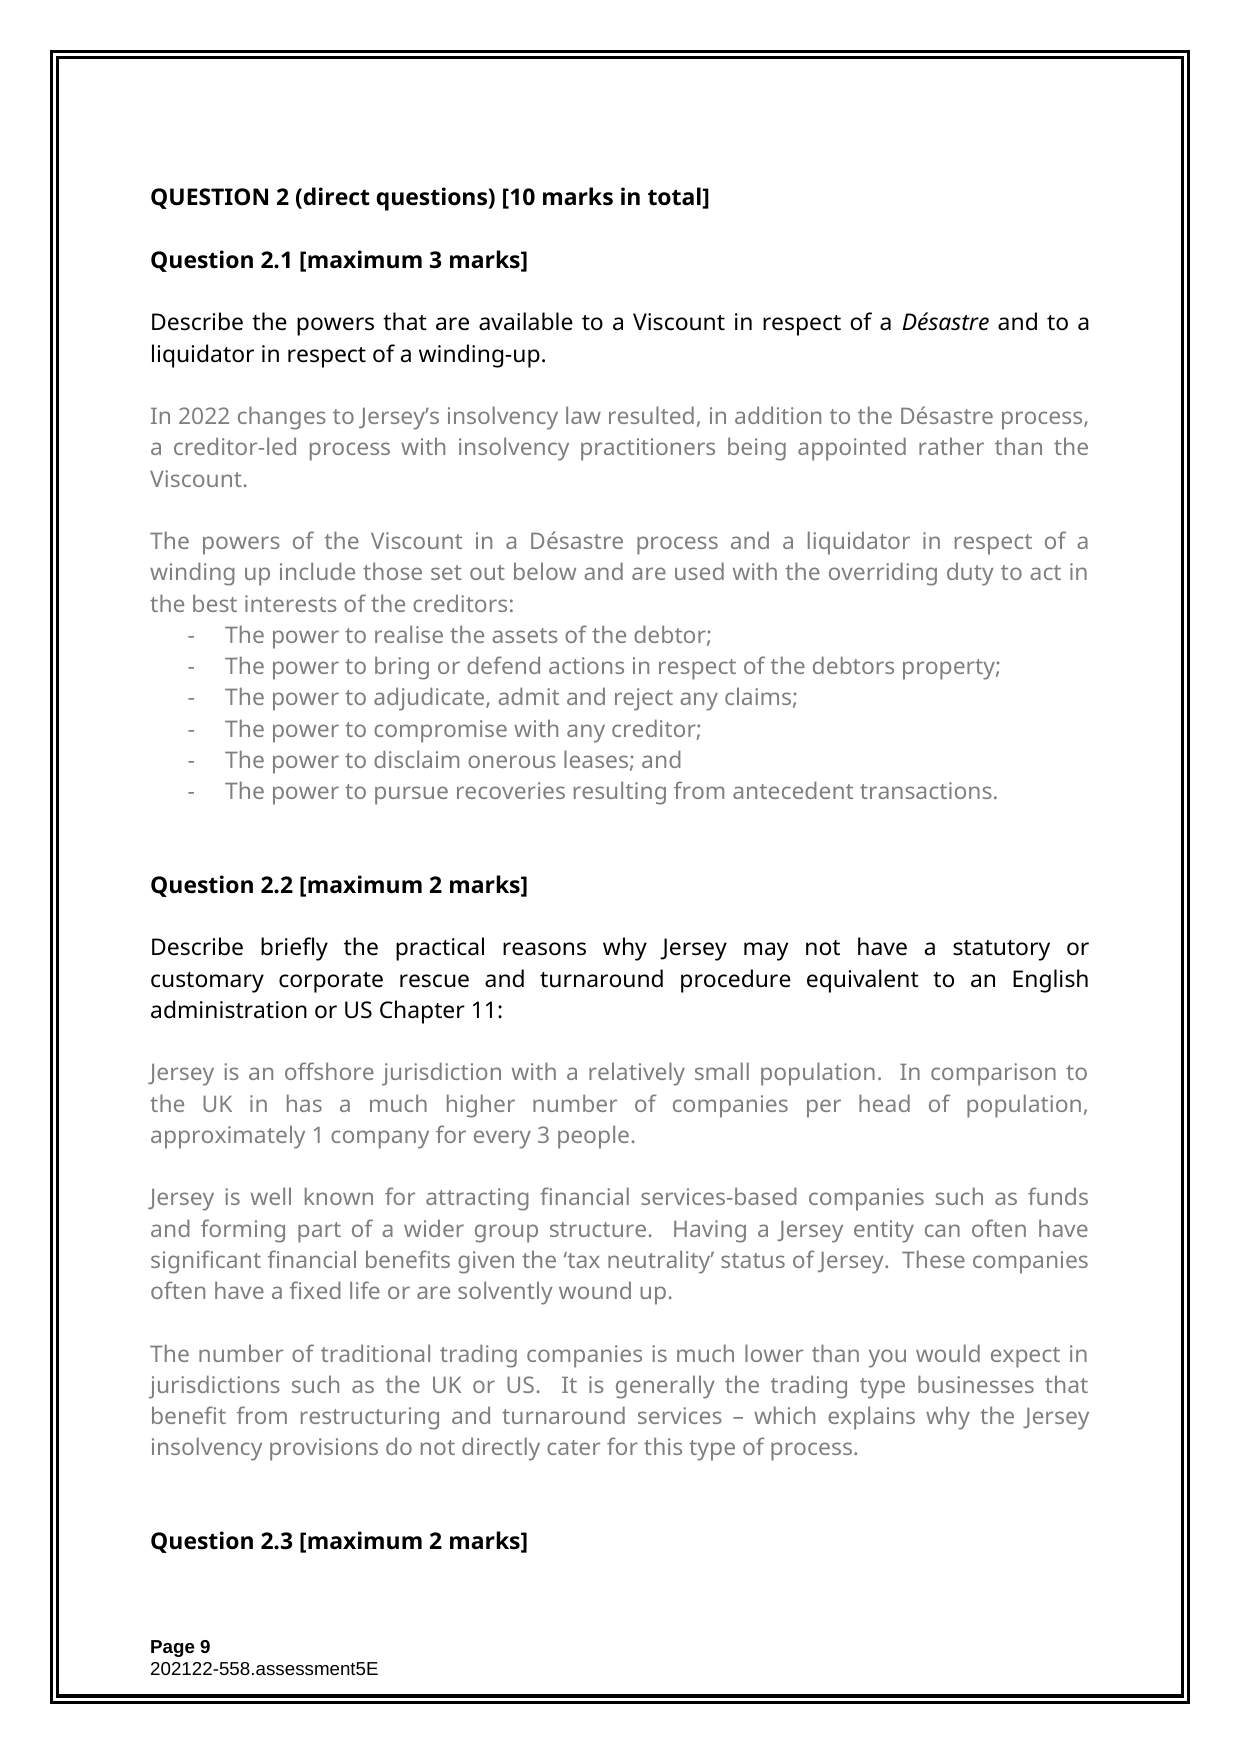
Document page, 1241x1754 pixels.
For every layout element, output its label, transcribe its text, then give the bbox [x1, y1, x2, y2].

list The power to disclaim onerous leases; and [187, 744, 1090, 775]
text Jersey is an offshore jurisdiction with a relatively small population. In comparison to the UK in has a much higher number of companies per head of population, approximately 1 company for every 3 people. [150, 1056, 1090, 1150]
text Describe briefly the practical reasons why Jersey may not have a statutory or customary corporate rescue and turnaround procedure equivalent to an English administration or US Chapter 11: [150, 931, 1090, 1025]
list The power to compromise with any creditor; [187, 712, 1090, 744]
subtitle Question 2.2 [maximum 2 marks] [150, 869, 1002, 900]
text The powers of the Viscount in a Désastre process and a liquidator in respect of a winding up include those set out below and are used with the overriding duty to act in the best interests of the creditors: [150, 525, 1090, 619]
subtitle Question 2.3 [maximum 2 marks] [150, 1525, 1002, 1556]
list The power to bring or defend actions in respect of the debtors property; [187, 650, 1090, 681]
text QUESTION 2 (direct questions) [10 marks in total] [150, 181, 1090, 212]
text Jersey is well known for attracting financial services-based companies such as funds and forming part of a wider group structure. Having a Jersey entity can often have significant financial benefits given the ‘tax neutrality’ status of Jersey. These companies often have a fixed life or are solvently wound up. [150, 1181, 1090, 1306]
text The number of traditional trading companies is much lower than you would expect in jurisdictions such as the UK or US. It is generally the trading type businesses that benefit from restructuring and turnaround services – which explains why the Jersey insolvency provisions do not directly cater for this type of process. [150, 1337, 1090, 1462]
list The power to pursue recoveries resulting from antecedent transactions. [187, 775, 1090, 806]
text In 2022 changes to Jersey’s insolvency law resulted, in addition to the Désastre process, a creditor-led process with insolvency practitioners being appointed rather than the Viscount. [150, 400, 1090, 494]
list The power to adjudicate, admit and reject any claims; [187, 681, 1090, 712]
text Question 2.1 [maximum 3 marks] [150, 244, 1002, 275]
text Describe the powers that are available to a Viscount in respect of a Désastre and to a liquidator in respect of a winding-up. [150, 306, 1090, 369]
list The power to realise the assets of the debtor; [187, 619, 1090, 650]
